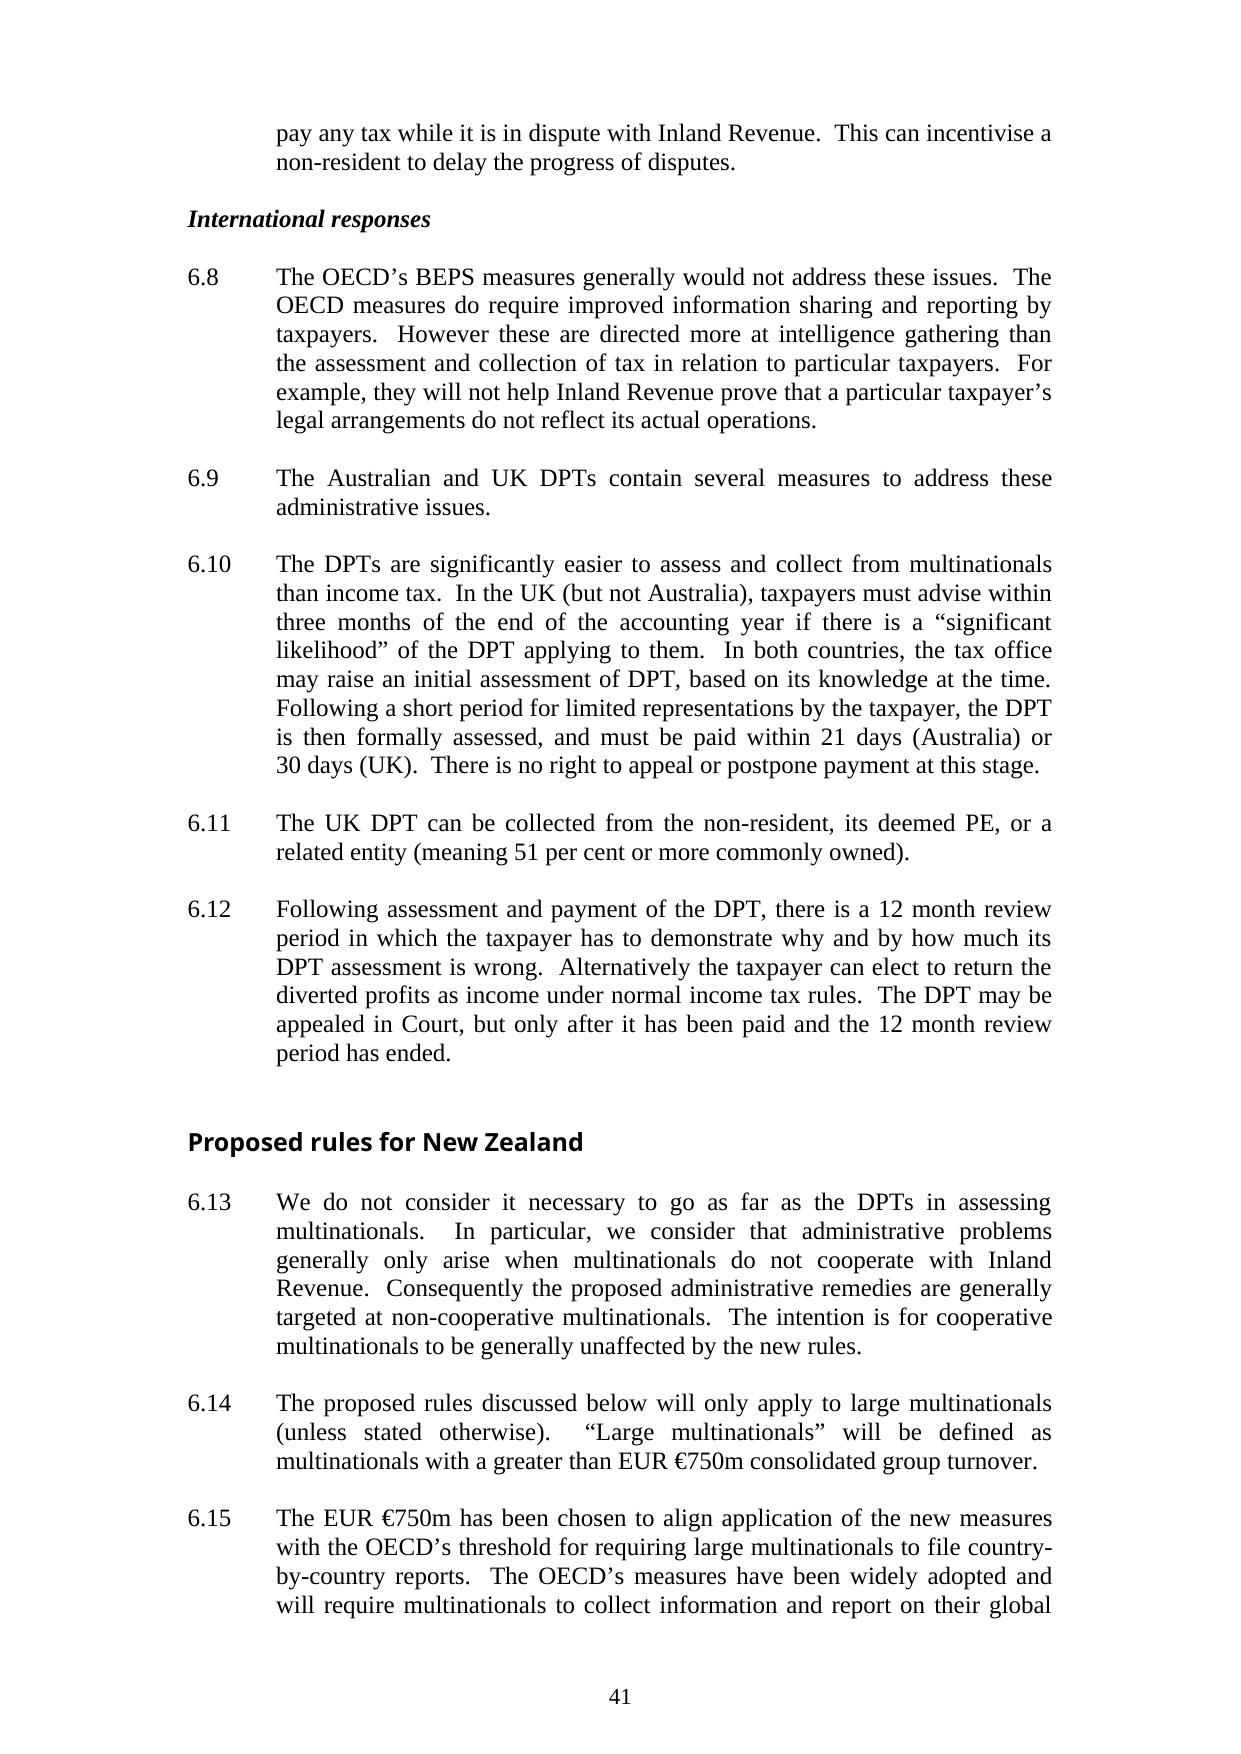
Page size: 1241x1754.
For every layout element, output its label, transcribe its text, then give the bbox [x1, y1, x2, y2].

text The Australian and UK DPTs contain several measures to address these administrative issues. [187, 463, 1053, 521]
text The proposed rules discussed below will only apply to large multinationals (unless stated otherwise). “Large multinationals” will be defined as multinationals with a greater than EUR €750m consolidated group turnover. [187, 1388, 1053, 1475]
subtitle International responses [187, 204, 1053, 233]
text The DPTs are significantly easier to assess and collect from multinationals than income tax. In the UK (but not Australia), taxpayers must advise within three months of the end of the accounting year if there is a “significant likelihood” of the DPT applying to them. In both countries, the tax office may raise an initial assessment of DPT, based on its knowledge at the time. Following a short period for limited representations by the taxpayer, the DPT is then formally assessed, and must be paid within 21 days (Australia) or 30 days (UK). There is no right to appeal or postpone payment at this stage. [187, 549, 1053, 779]
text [187, 118, 1053, 176]
text The OECD’s BEPS measures generally would not address these issues. The OECD measures do require improved information sharing and reporting by taxpayers. However these are directed more at intelligence gathering than the assessment and collection of tax in relation to particular taxpayers. For example, they will not help Inland Revenue prove that a particular taxpayer’s legal arrangements do not reflect its actual operations. [187, 262, 1053, 434]
text Following assessment and payment of the DPT, there is a 12 month review period in which the taxpayer has to demonstrate why and by how much its DPT assessment is wrong. Alternatively the taxpayer can elect to return the diverted profits as income under normal income tax rules. The DPT may be appealed in Court, but only after it has been paid and the 12 month review period has ended. [187, 894, 1053, 1067]
text The UK DPT can be collected from the non-resident, its deemed PE, or a related entity (meaning 51 per cent or more commonly owned). [187, 808, 1053, 866]
text We do not consider it necessary to go as far as the DPTs in assessing multinationals. In particular, we consider that administrative problems generally only arise when multinationals do not cooperate with Inland Revenue. Consequently the proposed administrative remedies are generally targeted at non-cooperative multinationals. The intention is for cooperative multinationals to be generally unaffected by the new rules. [187, 1187, 1053, 1360]
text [187, 1503, 1053, 1618]
subtitle Proposed rules for New Zealand [187, 1124, 1053, 1158]
